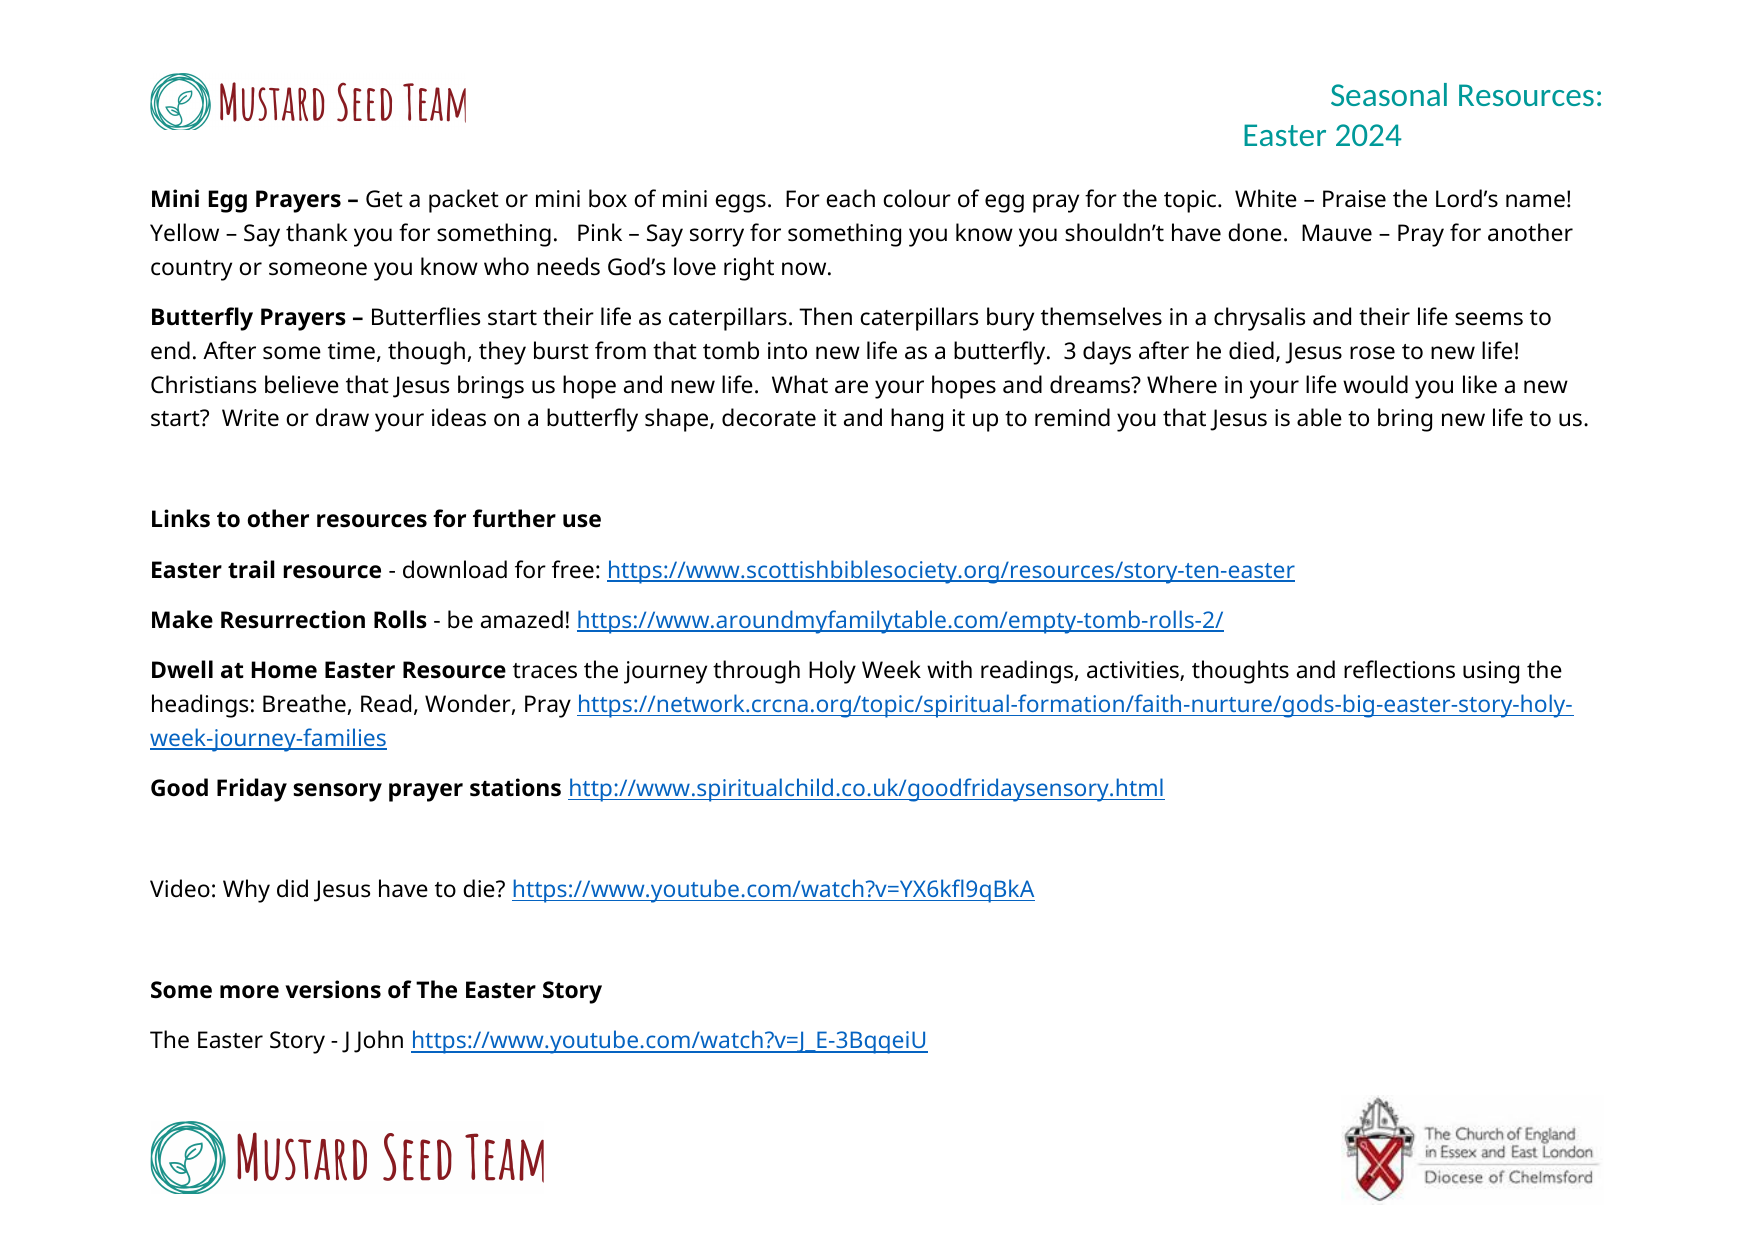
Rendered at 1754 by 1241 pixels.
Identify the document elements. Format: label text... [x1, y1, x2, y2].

text Make Resurrection Rolls - be amazed! https://www.aroundmyfamilytable.com/empty-tomb-rolls-2/ [150, 604, 1604, 635]
text Some more versions of The Easter Story [150, 974, 1604, 1005]
text Links to other resources for further use [150, 503, 1604, 534]
picture [1341, 1095, 1604, 1205]
picture [150, 73, 466, 130]
picture [150, 1121, 544, 1194]
text The Easter Story - J John https://www.youtube.com/watch?v=J_E-3BqqeiU [150, 1024, 1604, 1056]
text Video: Why did Jesus have to die? https://www.youtube.com/watch?v=YX6kfl9qBkA [150, 873, 1604, 904]
text Good Friday sensory prayer stations http://www.spiritualchild.co.uk/goodfridaysensory.html [150, 772, 1604, 804]
text Mini Egg Prayers – Get a packet or mini box of mini eggs. For each colour of egg pray for the topic. White – Praise the Lord’s name! Yellow – Say thank you for something. Pink – Say sorry for something you know you shouldn’t have done. Mauve – Pray for another country or someone you know who needs God’s love right now. [150, 183, 1604, 282]
text Butterfly Prayers – Butterflies start their life as caterpillars. Then caterpillars bury themselves in a chrysalis and their life seems to end. After some time, though, they burst from that tomb into new life as a butterfly. 3 days after he died, Jesus rose to new life! Christians believe that Jesus brings us hope and new life. What are your hopes and dreams? Where in your life would you like a new start? Write or draw your ideas on a butterfly shape, decorate it and hang it up to remind you that Jesus is able to bring new life to us. [150, 301, 1604, 434]
text Easter trail resource - download for free: https://www.scottishbiblesociety.org/resources/story-ten-easter [150, 554, 1604, 585]
text Dwell at Home Easter Resource traces the journey through Holy Week with readings, activities, thoughts and reflections using the headings: Breathe, Read, Wonder, Pray https://network.crcna.org/topic/spiritual-formation/faith-nurture/gods-big-easter-story-holy-week-journey-families [150, 654, 1604, 753]
